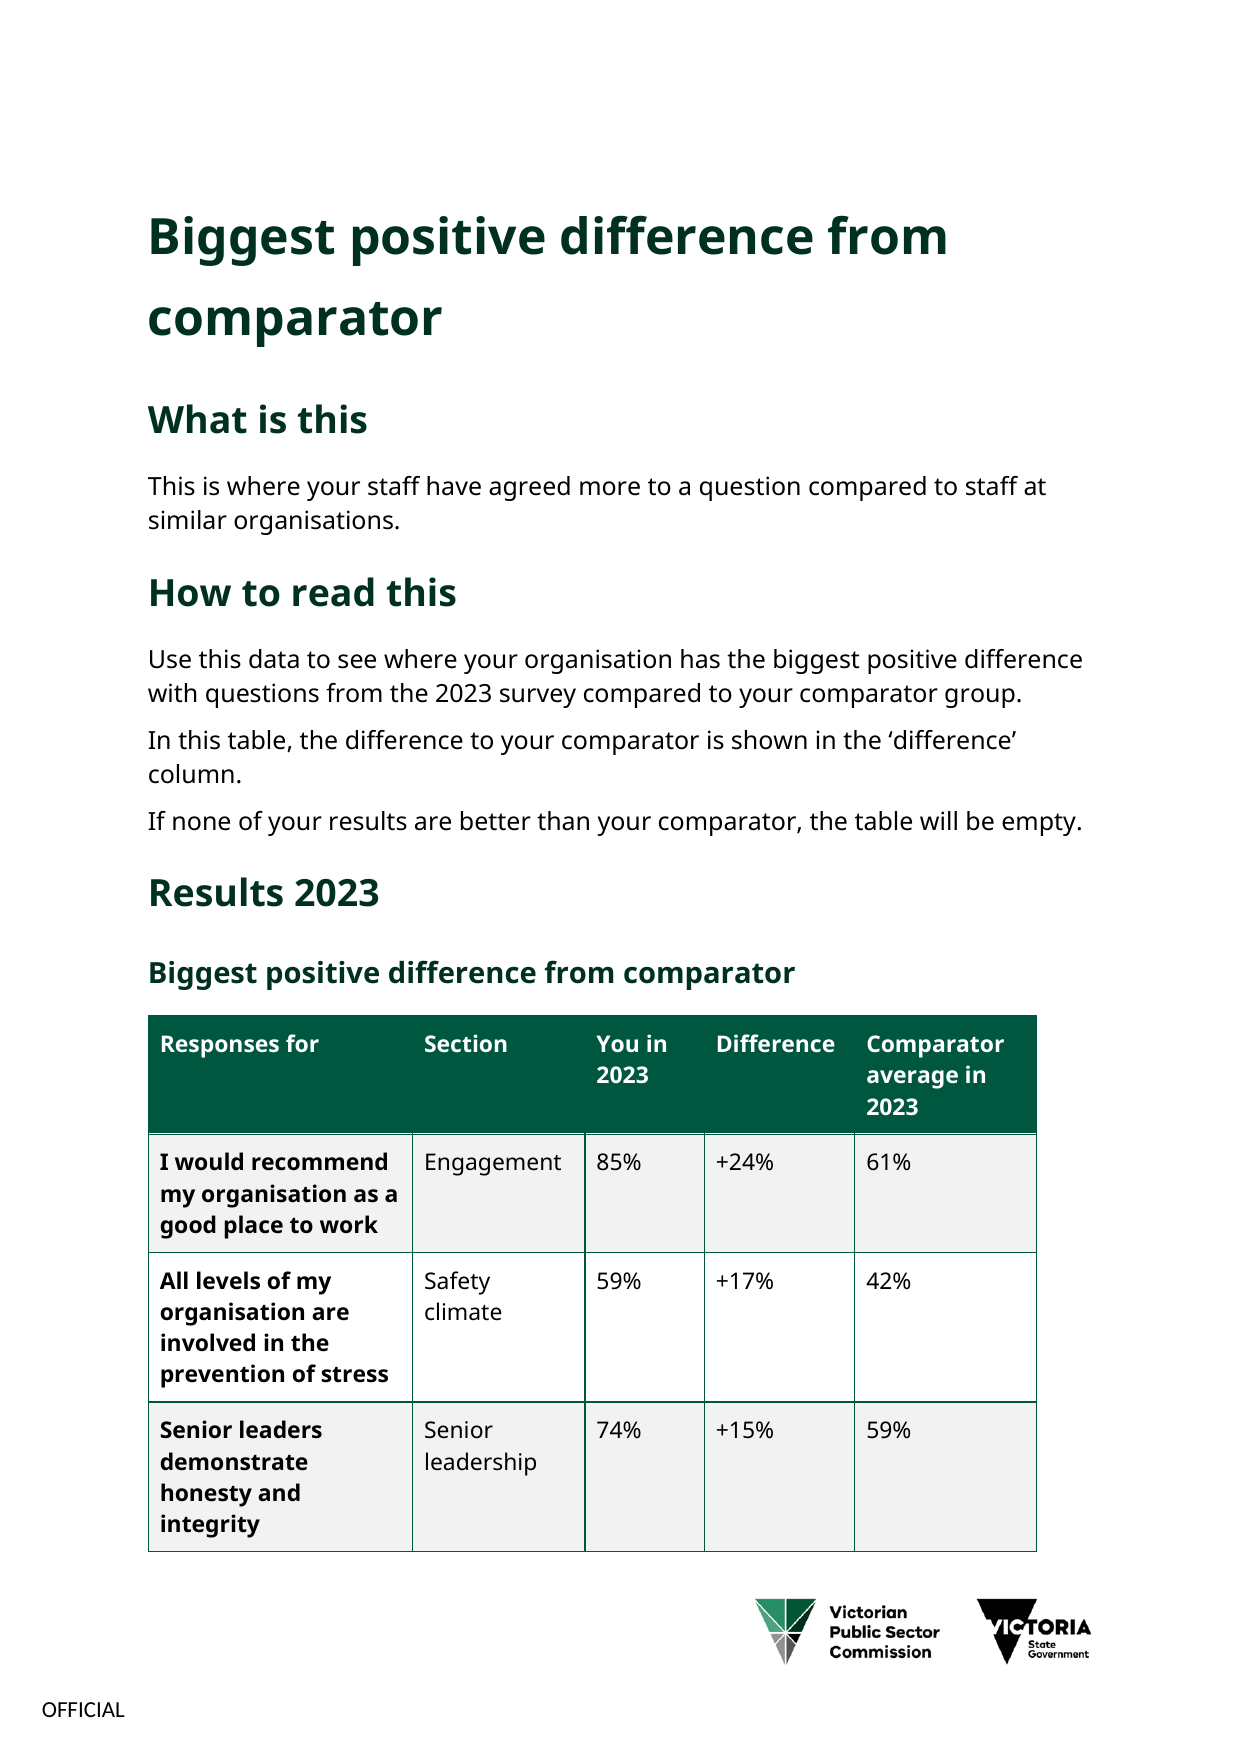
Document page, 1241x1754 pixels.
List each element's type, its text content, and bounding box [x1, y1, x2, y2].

subtitle Biggest positive difference from comparator [148, 201, 1092, 350]
table_cell +24% [705, 1135, 854, 1252]
subtitle What is this [148, 393, 1092, 444]
table_cell Engagement [413, 1135, 584, 1252]
table_header Section [413, 1016, 584, 1133]
table_header Difference [705, 1016, 854, 1133]
table_cell Senior leaders demonstrate honesty and integrity [149, 1403, 412, 1551]
text This is where your staff have agreed more to a question compared to staff at similar organisations. [148, 469, 1092, 537]
subtitle Results 2023 [148, 866, 1092, 917]
table_cell 85% [586, 1135, 704, 1252]
picture [754, 1598, 1093, 1666]
table_cell 59% [586, 1253, 704, 1401]
subtitle How to read this [148, 566, 1092, 617]
table_header Responses for [149, 1016, 412, 1133]
table_cell Senior leadership [413, 1403, 584, 1551]
table_cell 61% [855, 1135, 1036, 1252]
table_cell I would recommend my organisation as a good place to work [149, 1135, 412, 1252]
table_cell Safety climate [413, 1253, 584, 1401]
subtitle Biggest positive difference from comparator [148, 953, 1092, 992]
text If none of your results are better than your comparator, the table will be empty. [148, 803, 1092, 837]
table_cell +17% [705, 1253, 854, 1401]
table_header Comparator average in 2023 [855, 1016, 1036, 1133]
table_cell All levels of my organisation are involved in the prevention of stress [149, 1253, 412, 1401]
table_cell 74% [586, 1403, 704, 1551]
text In this table, the difference to your comparator is shown in the ‘difference’ column. [148, 723, 1092, 791]
text Use this data to see where your organisation has the biggest positive difference with questions from the 2023 survey compared to your comparator group. [148, 642, 1092, 710]
table_cell 59% [855, 1403, 1036, 1551]
table_cell +15% [705, 1403, 854, 1551]
table_cell 42% [855, 1253, 1036, 1401]
table_header You in 2023 [586, 1016, 704, 1133]
